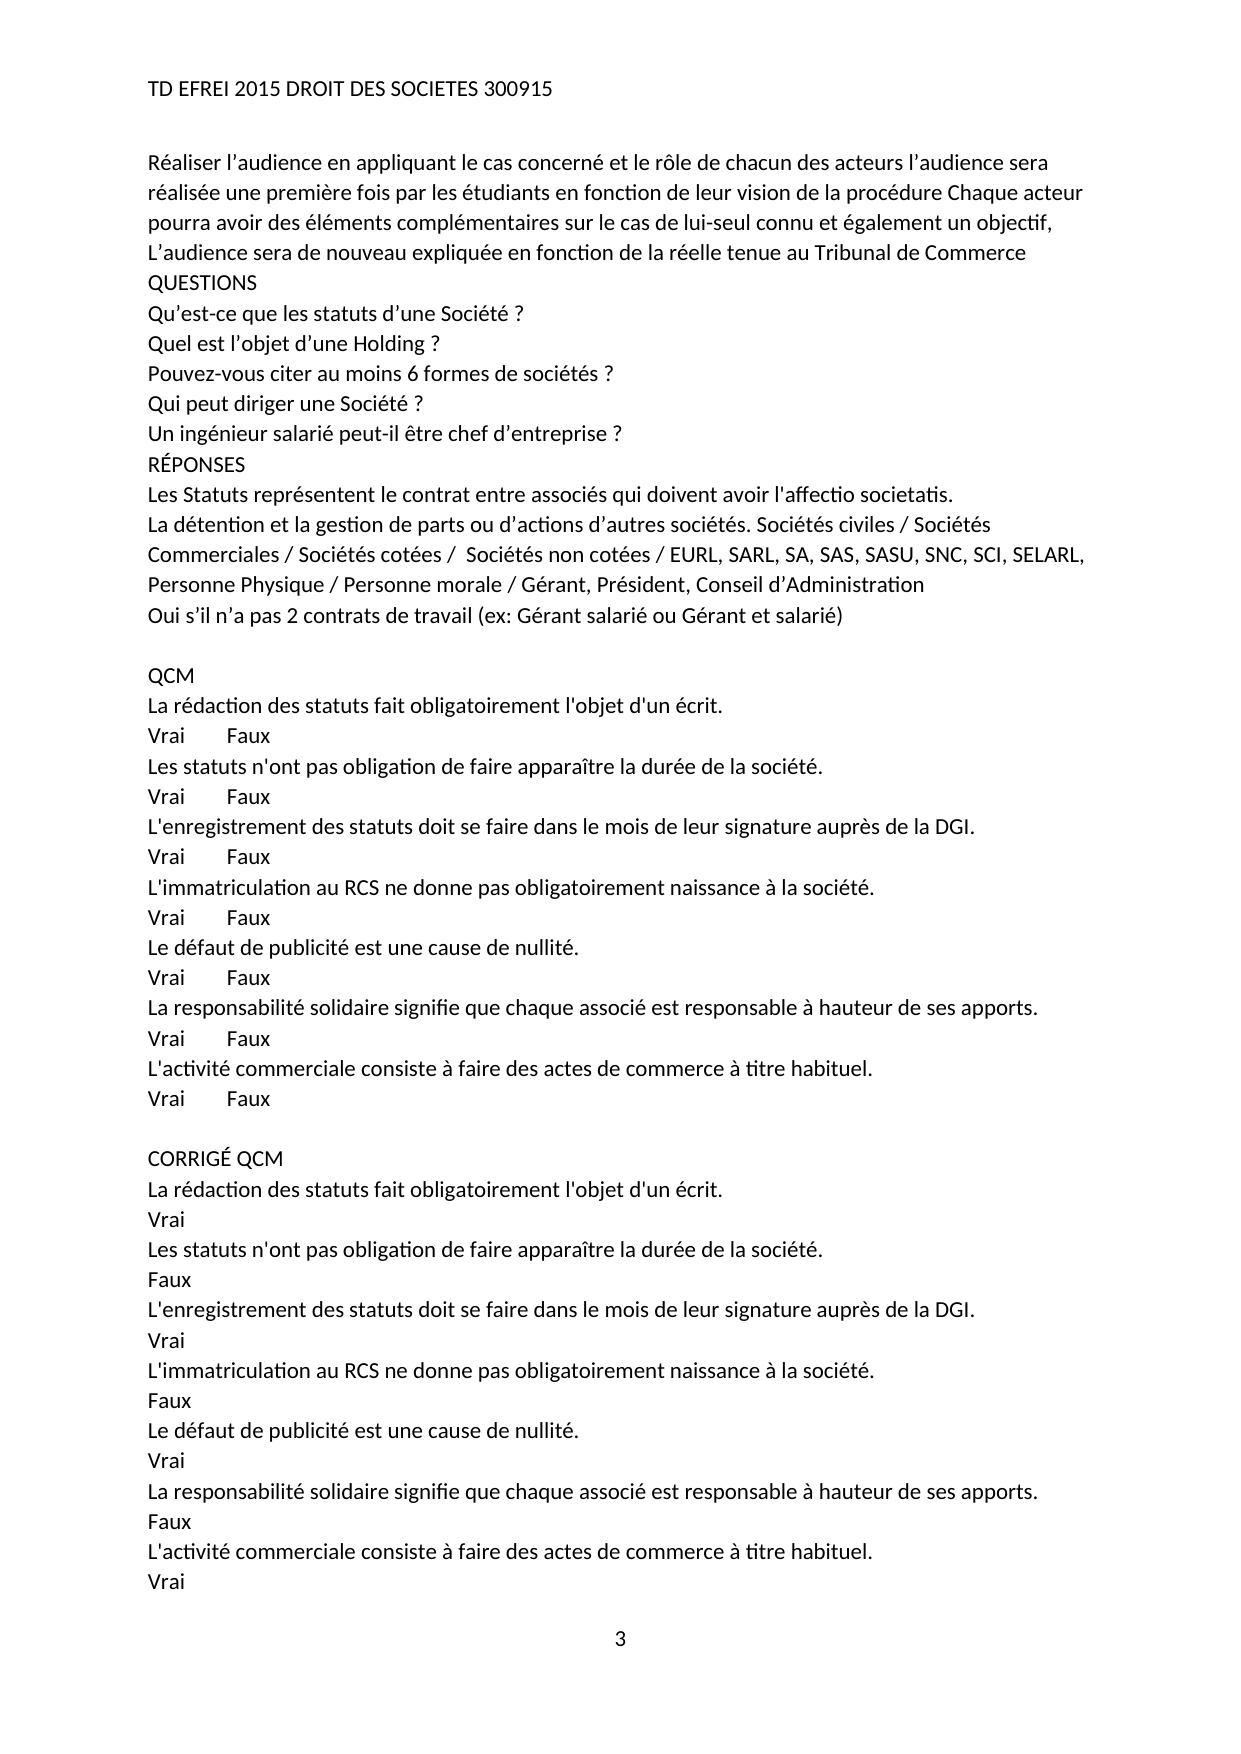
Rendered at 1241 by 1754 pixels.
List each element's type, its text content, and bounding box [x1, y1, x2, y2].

text Vrai Faux [148, 1084, 1093, 1112]
text Quel est l’objet d’une Holding ? [148, 329, 1093, 357]
text Faux [148, 1507, 1093, 1535]
text Vrai Faux [148, 842, 1093, 870]
text Qu’est-ce que les statuts d’une Société ? [148, 299, 1093, 327]
text Réaliser l’audience en appliquant le cas concerné et le rôle de chacun des acteurs l’audience sera réalisée une première fois par les étudiants en fonction de leur vision de la procédure Chaque acteur pourra avoir des éléments complémentaires sur le cas de lui-seul connu et également un objectif, L’audience sera de nouveau expliquée en fonction de la réelle tenue au Tribunal de Commerce [148, 148, 1093, 266]
text L'activité commerciale consiste à faire des actes de commerce à titre habituel. [148, 1537, 1093, 1565]
text QUESTIONS [148, 268, 1093, 296]
text Personne Physique / Personne morale / Gérant, Président, Conseil d’Administration [148, 571, 1093, 598]
text Vrai [148, 1447, 1093, 1474]
text Les statuts n'ont pas obligation de faire apparaître la durée de la société. [148, 752, 1093, 780]
text Faux [148, 1265, 1093, 1293]
text Les Statuts représentent le contrat entre associés qui doivent avoir l'affectio societatis. [148, 480, 1093, 508]
text La détention et la gestion de parts ou d’actions d’autres sociétés. Sociétés civiles / Sociétés Commerciales / Sociétés cotées / Sociétés non cotées / EURL, SARL, SA, SAS, SASU, SNC, SCI, SELARL, [148, 510, 1093, 568]
text La responsabilité solidaire signifie que chaque associé est responsable à hauteur de ses apports. [148, 1477, 1093, 1505]
text L'immatriculation au RCS ne donne pas obligatoirement naissance à la société. [148, 1356, 1093, 1384]
text Le défaut de publicité est une cause de nullité. [148, 933, 1093, 961]
text Vrai [148, 1205, 1093, 1233]
text La rédaction des statuts fait obligatoirement l'objet d'un écrit. [148, 691, 1093, 719]
text Vrai Faux [148, 782, 1093, 810]
text Les statuts n'ont pas obligation de faire apparaître la durée de la société. [148, 1235, 1093, 1263]
text Vrai Faux [148, 963, 1093, 991]
text CORRIGÉ QCM [148, 1144, 1093, 1172]
text L'enregistrement des statuts doit se faire dans le mois de leur signature auprès de la DGI. [148, 812, 1093, 840]
text QCM [148, 661, 1093, 689]
text L'enregistrement des statuts doit se faire dans le mois de leur signature auprès de la DGI. [148, 1296, 1093, 1323]
text Vrai [148, 1326, 1093, 1354]
text L'activité commerciale consiste à faire des actes de commerce à titre habituel. [148, 1054, 1093, 1082]
text Vrai Faux [148, 722, 1093, 749]
text Qui peut diriger une Société ? [148, 389, 1093, 417]
text Un ingénieur salarié peut-il être chef d’entreprise ? [148, 419, 1093, 447]
text Vrai Faux [148, 1024, 1093, 1052]
text La responsabilité solidaire signifie que chaque associé est responsable à hauteur de ses apports. [148, 993, 1093, 1021]
text RÉPONSES [148, 450, 1093, 478]
text La rédaction des statuts fait obligatoirement l'objet d'un écrit. [148, 1175, 1093, 1203]
text Faux [148, 1386, 1093, 1414]
text Oui s’il n’a pas 2 contrats de travail (ex: Gérant salarié ou Gérant et salarié) [148, 601, 1093, 629]
text Vrai [148, 1567, 1093, 1595]
text Le défaut de publicité est une cause de nullité. [148, 1416, 1093, 1444]
text Vrai Faux [148, 903, 1093, 931]
text L'immatriculation au RCS ne donne pas obligatoirement naissance à la société. [148, 873, 1093, 901]
text Pouvez-vous citer au moins 6 formes de sociétés ? [148, 359, 1093, 387]
